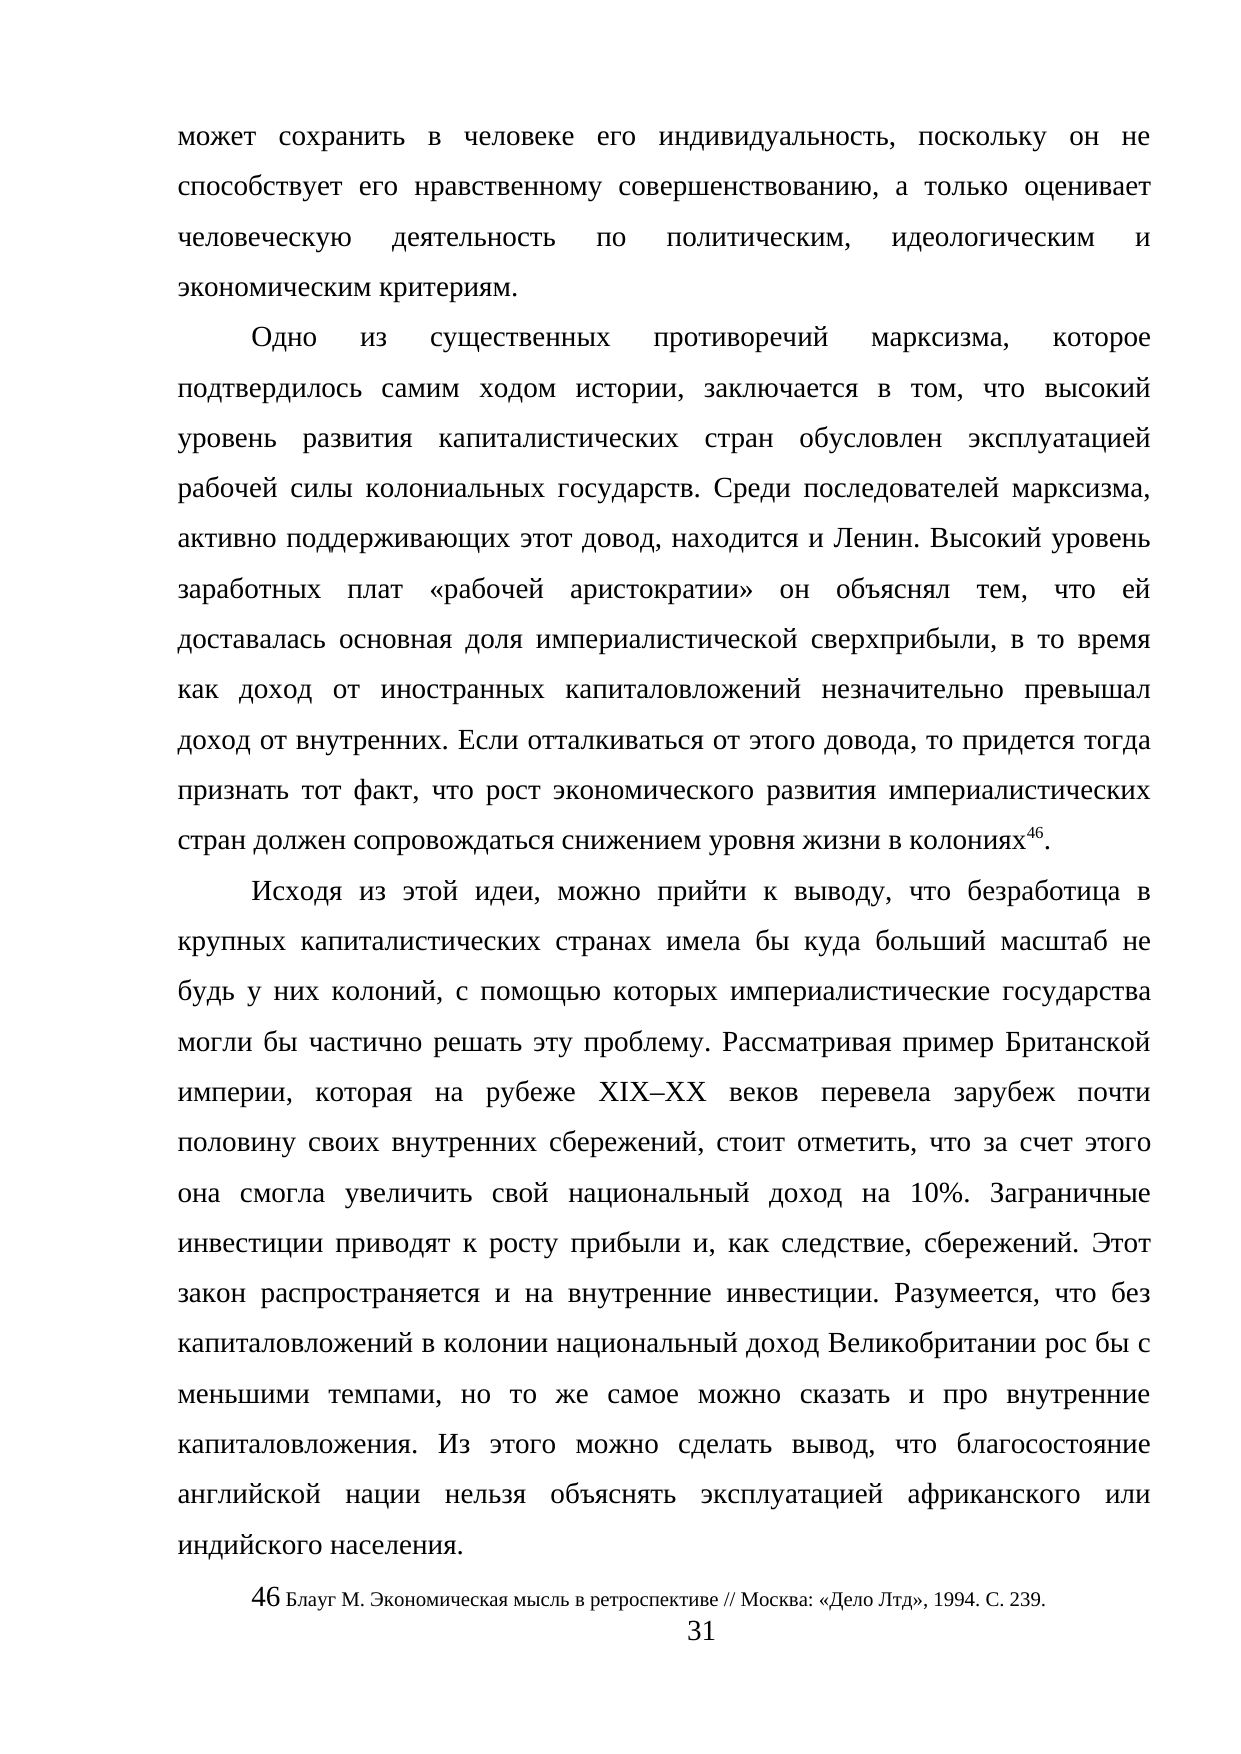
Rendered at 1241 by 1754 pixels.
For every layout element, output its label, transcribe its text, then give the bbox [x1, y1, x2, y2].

text Одно из существенных противоречий марксизма, которое подтвердилось самим ходом истории, заключается в том, что высокий уровень развития капиталистических стран обусловлен эксплуатацией рабочей силы колониальных государств. Среди последователей марксизма, активно поддерживающих этот довод, находится и Ленин. Высокий уровень заработных плат «рабочей аристократии» он объяснял тем, что ей доставалась основная доля империалистической сверхприбыли, в то время как доход от иностранных капиталовложений незначительно превышал доход от внутренних. Если отталкиваться от этого довода, то придется тогда признать тот факт, что рост экономического развития империалистических стран должен сопровождаться снижением уровня жизни в колониях. [177, 319, 1152, 856]
text Исходя из этой идеи, можно прийти к выводу, что безработица в крупных капиталистических странах имела бы куда больший масштаб не будь у них колоний, с помощью которых империалистические государства могли бы частично решать эту проблему. Рассматривая пример Британской империи, которая на рубеже XIX–XX веков перевела зарубеж почти половину своих внутренних сбережений, стоит отметить, что за счет этого она смогла увеличить свой национальный доход на 10%. Заграничные инвестиции приводят к росту прибыли и, как следствие, сбережений. Этот закон распространяется и на внутренние инвестиции. Разумеется, что без капиталовложений в колонии национальный доход Великобритании рос бы с меньшими темпами, но то же самое можно сказать и про внутренние капиталовложения. Из этого можно сделать вывод, что благосостояние английской нации нельзя объяснять эксплуатацией африканского или индийского населения. [177, 873, 1152, 1560]
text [177, 118, 1152, 303]
